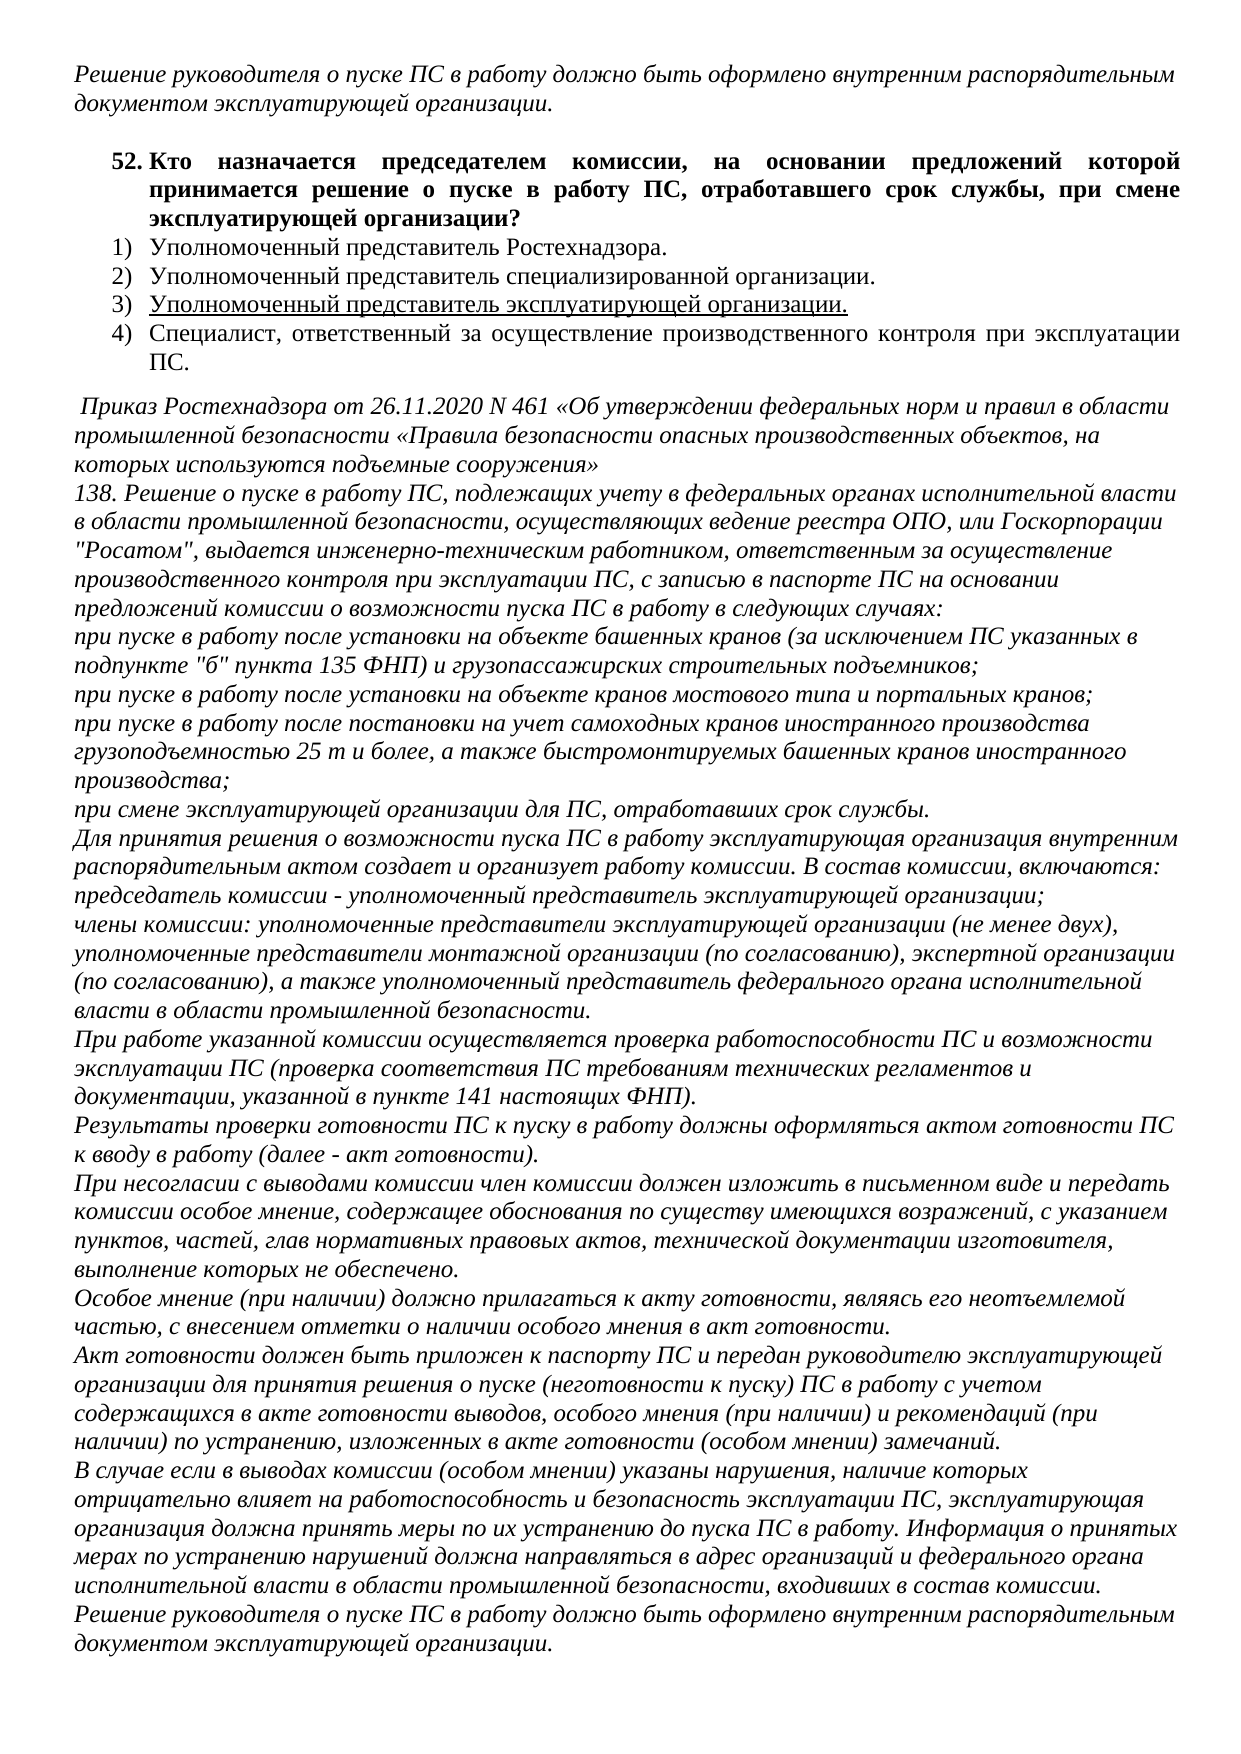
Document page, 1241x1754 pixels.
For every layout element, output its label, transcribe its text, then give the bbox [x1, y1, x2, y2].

text Решение руководителя о пуске ПС в работу должно быть оформлено внутренним распорядительным документом эксплуатирующей организации. [74, 1599, 1181, 1656]
text При несогласии с выводами комиссии член комиссии должен изложить в письменном виде и передать комиссии особое мнение, содержащее обоснования по существу имеющихся возражений, с указанием пунктов, частей, глав нормативных правовых актов, технической документации изготовителя, выполнение которых не обеспечено. [74, 1168, 1181, 1283]
text Особое мнение (при наличии) должно прилагаться к акту готовности, являясь его неотъемлемой частью, с внесением отметки о наличии особого мнения в акт готовности. [74, 1283, 1181, 1340]
list Уполномоченный представитель Ростехнадзора. [111, 232, 1181, 261]
text В случае если в выводах комиссии (особом мнении) указаны нарушения, наличие которых отрицательно влияет на работоспособность и безопасность эксплуатации ПС, эксплуатирующая организация должна принять меры по их устранению до пуска ПС в работу. Информация о принятых мерах по устранению нарушений должна направляться в адрес организаций и федерального органа исполнительной власти в области промышленной безопасности, входивших в состав комиссии. [74, 1455, 1181, 1599]
text при пуске в работу после установки на объекте башенных кранов (за исключением ПС указанных в подпункте "б" пункта 135 ФНП) и грузопассажирских строительных подъемников; [74, 621, 1181, 679]
text При работе указанной комиссии осуществляется проверка работоспособности ПС и возможности эксплуатации ПС (проверка соответствия ПС требованиям технических регламентов и документации, указанной в пункте 141 настоящих ФНП). [74, 1024, 1181, 1110]
text при пуске в работу после постановки на учет самоходных кранов иностранного производства грузоподъемностью 25 т и более, а также быстромонтируемых башенных кранов иностранного производства; [74, 708, 1181, 794]
text при смене эксплуатирующей организации для ПС, отработавших срок службы. [74, 794, 1181, 823]
list Специалист, ответственный за осуществление производственного контроля при эксплуатации ПС. [111, 318, 1181, 376]
text Решение руководителя о пуске ПС в работу должно быть оформлено внутренним распорядительным документом эксплуатирующей организации. [74, 59, 1181, 117]
text Для принятия решения о возможности пуска ПС в работу эксплуатирующая организация внутренним распорядительным актом создает и организует работу комиссии. В состав комиссии, включаются: [74, 823, 1181, 880]
text при пуске в работу после установки на объекте кранов мостового типа и портальных кранов; [74, 679, 1181, 708]
text 138. Решение о пуске в работу ПС, подлежащих учету в федеральных органах исполнительной власти в области промышленной безопасности, осуществляющих ведение реестра ОПО, или Госкорпорации "Росатом", выдается инженерно-техническим работником, ответственным за осуществление производственного контроля при эксплуатации ПС, с записью в паспорте ПС на основании предложений комиссии о возможности пуска ПС в работу в следующих случаях: [74, 478, 1181, 621]
list Уполномоченный представитель эксплуатирующей организации. [111, 289, 1181, 318]
list Кто назначается председателем комиссии, на основании предложений которой принимается решение о пуске в работу ПС, отработавшего срок службы, при смене эксплуатирующей организации? [111, 146, 1181, 232]
text председатель комиссии - уполномоченный представитель эксплуатирующей организации; [74, 880, 1181, 909]
text Приказ Ростехнадзора от 26.11.2020 N 461 «Об утверждении федеральных норм и правил в области промышленной безопасности «Правила безопасности опасных производственных объектов, на которых используются подъемные сооружения» [74, 391, 1181, 478]
list Уполномоченный представитель специализированной организации. [111, 261, 1181, 289]
text Результаты проверки готовности ПС к пуску в работу должны оформляться актом готовности ПС к вводу в работу (далее - акт готовности). [74, 1110, 1181, 1168]
text Акт готовности должен быть приложен к паспорту ПС и передан руководителю эксплуатирующей организации для принятия решения о пуске (неготовности к пуску) ПС в работу с учетом содержащихся в акте готовности выводов, особого мнения (при наличии) и рекомендаций (при наличии) по устранению, изложенных в акте готовности (особом мнении) замечаний. [74, 1340, 1181, 1455]
text члены комиссии: уполномоченные представители эксплуатирующей организации (не менее двух), уполномоченные представители монтажной организации (по согласованию), экспертной организации (по согласованию), а также уполномоченный представитель федерального органа исполнительной власти в области промышленной безопасности. [74, 909, 1181, 1024]
